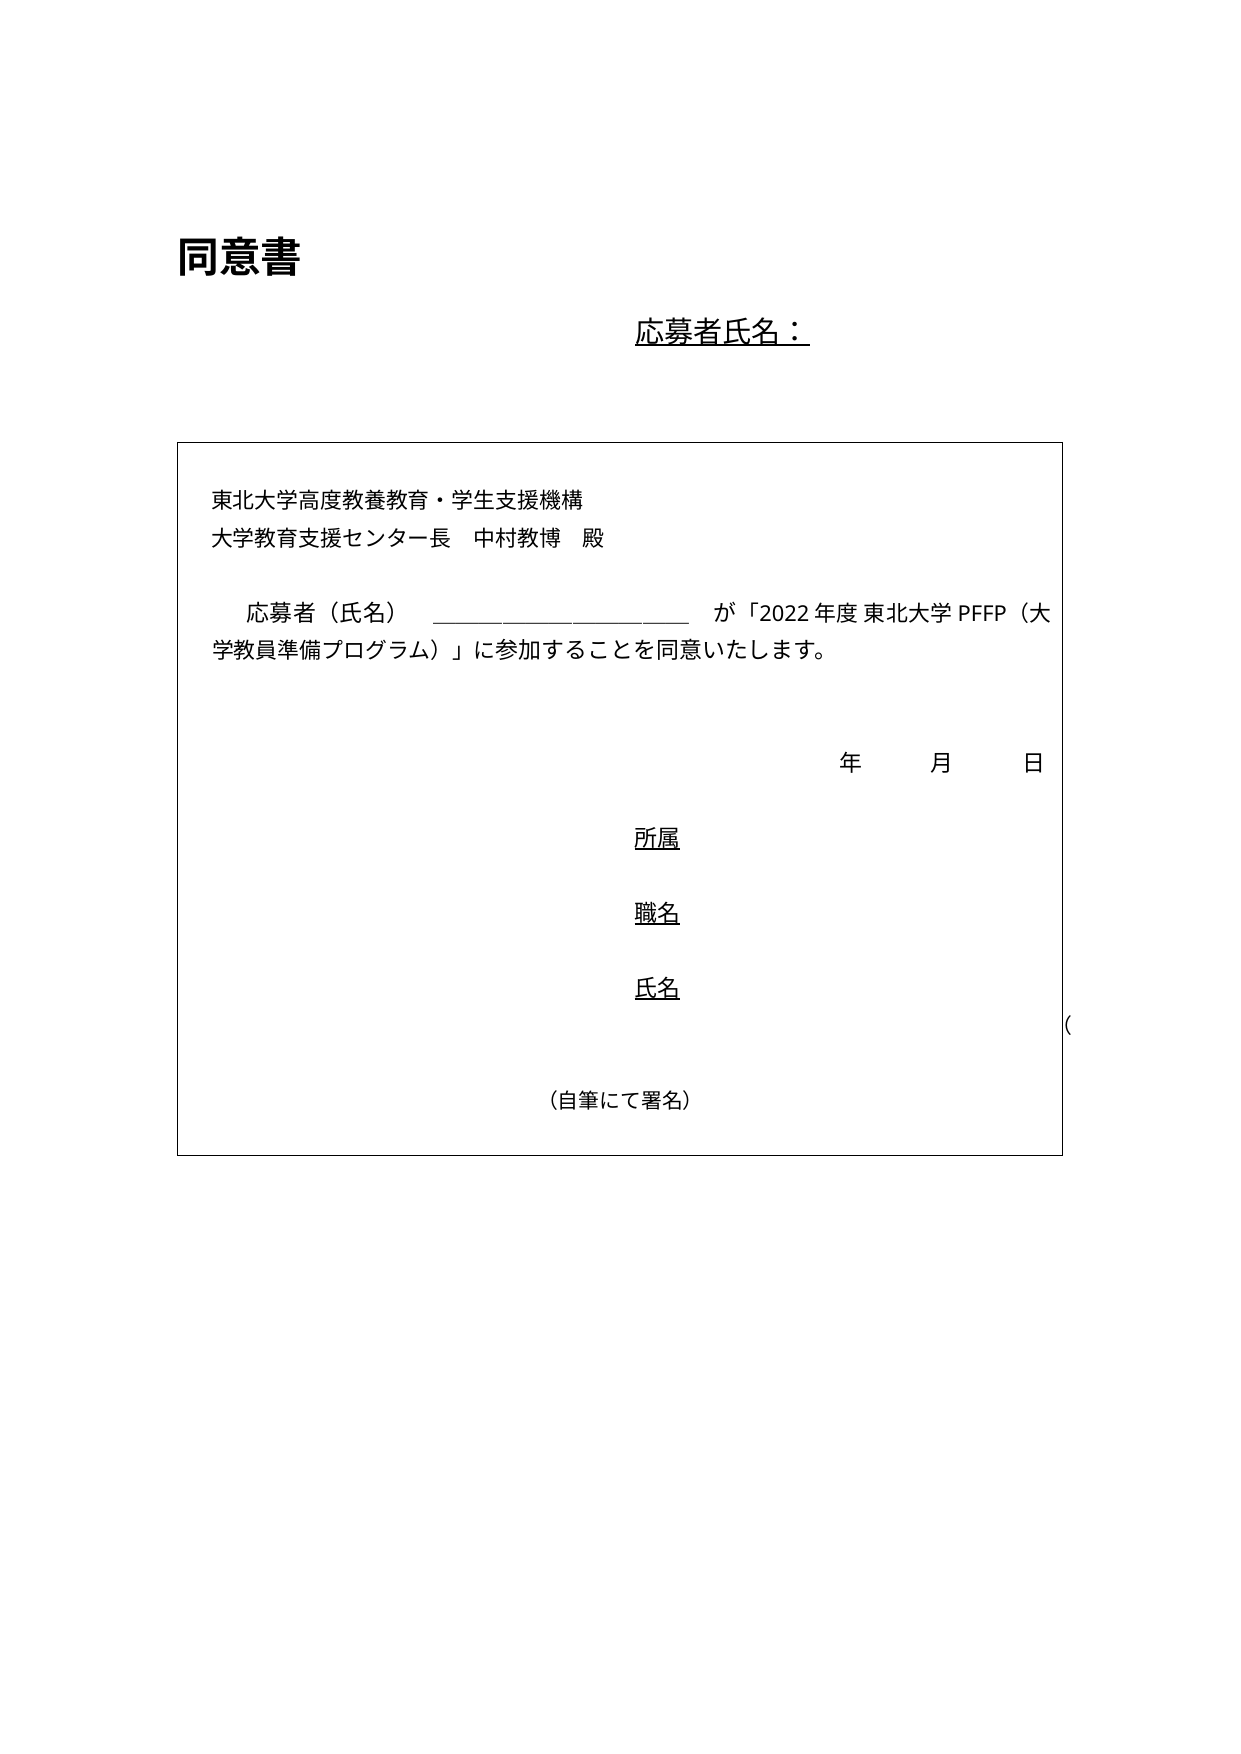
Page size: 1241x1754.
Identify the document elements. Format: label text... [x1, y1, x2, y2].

text 応募者氏名： [177, 292, 1063, 367]
table_header 東北大学高度教養教育・学生支援機構 大学教育支援センター長 中村教博 殿 応募者（氏名） ＿＿＿＿＿＿＿＿＿＿＿ が「2022年度 東北大学PFFP（大学教員準備プログラム）」に参加することを同意いたします。 年 月 日 所属 職名 氏名 （ （自筆にて署名） [178, 443, 1062, 1155]
text 同意書 [177, 217, 1063, 292]
